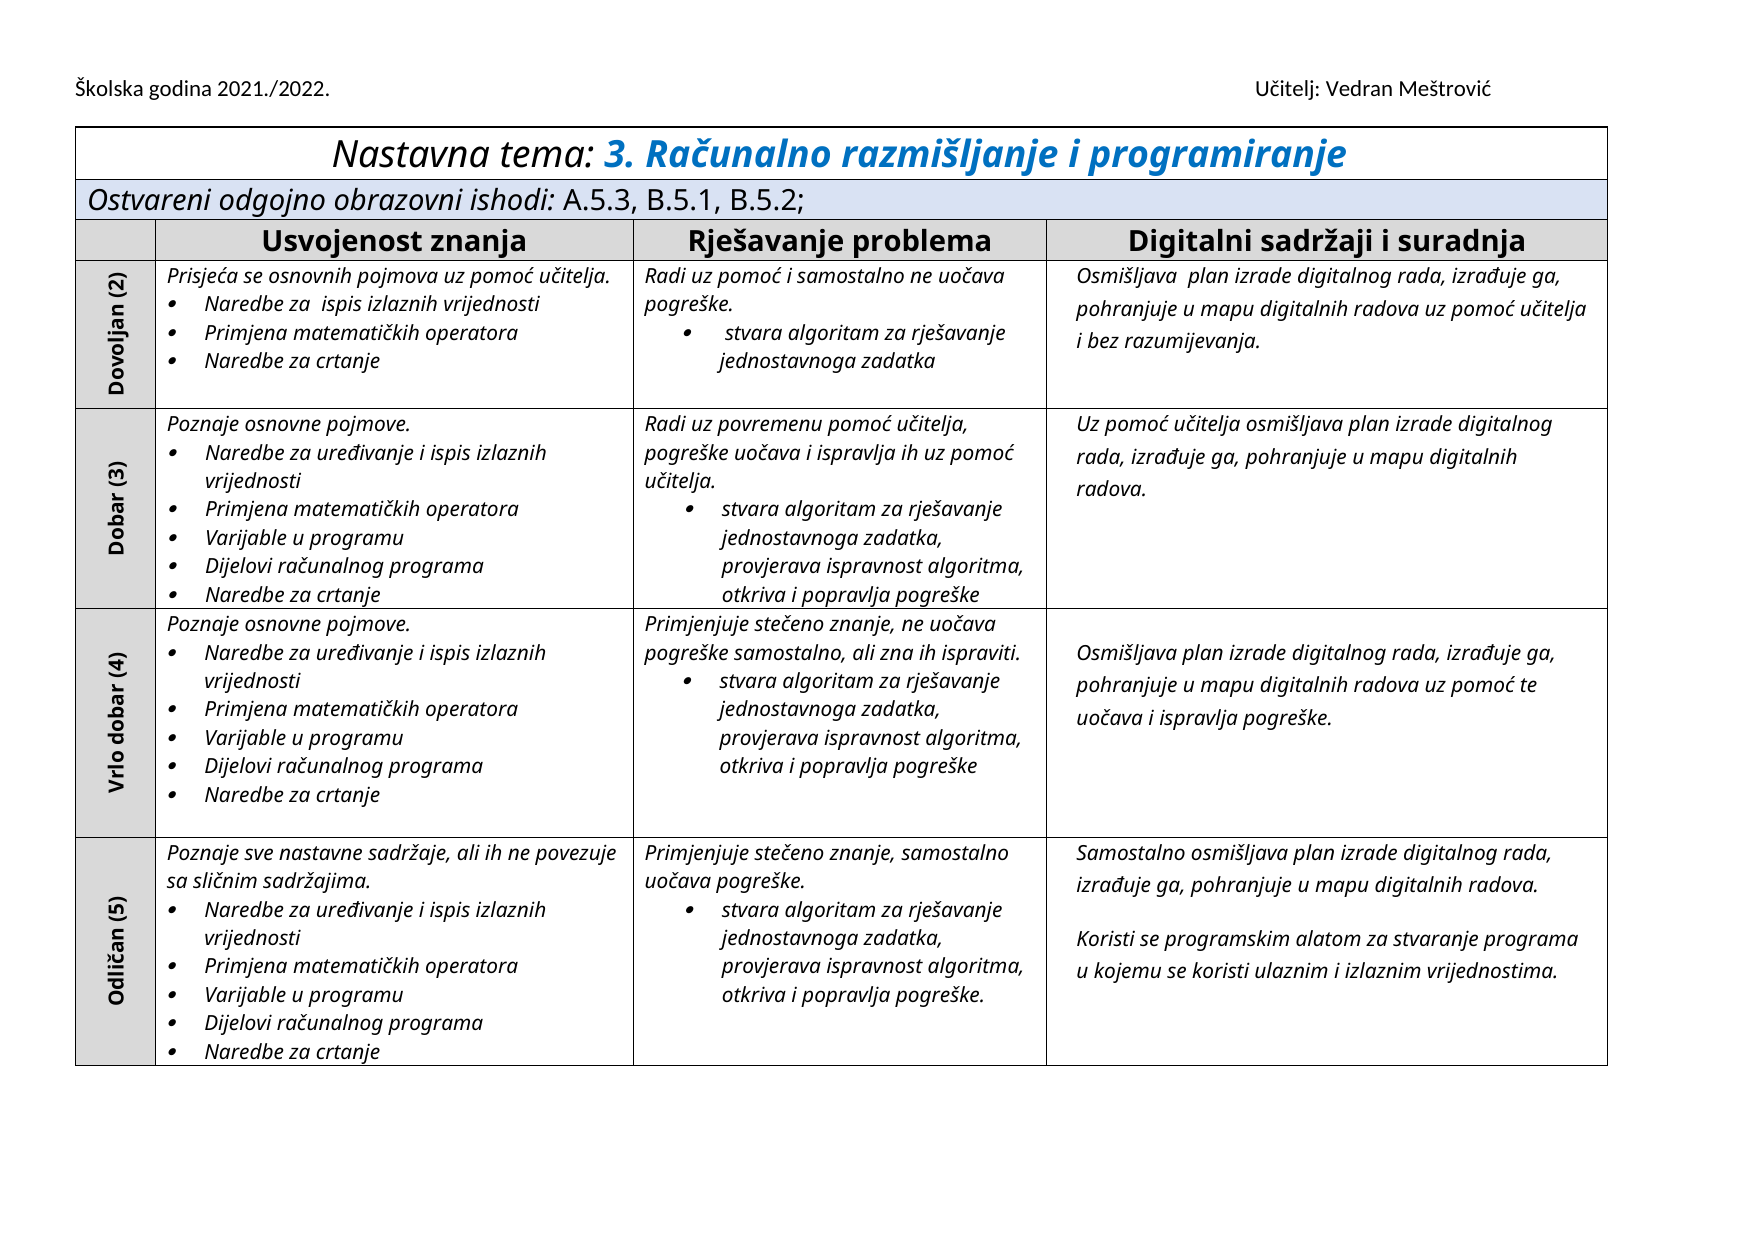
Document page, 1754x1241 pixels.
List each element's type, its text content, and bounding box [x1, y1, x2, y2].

table_cell Usvojenost znanja [156, 220, 633, 260]
table_cell Ostvareni odgojno obrazovni ishodi: A.5.3, B.5.1, B.5.2; [76, 180, 1607, 219]
table_header Nastavna tema: 3. Računalno razmišljanje i programiranje [76, 128, 1607, 178]
table_cell Vrlo dobar (4) [76, 609, 155, 837]
table_cell Primjenjuje stečeno znanje, ne uočava pogreške samostalno, ali zna ih ispraviti. stvara algoritam za rješavanje jednostavnoga zadatka, provjerava ispravnost algoritma, otkriva i popravlja pogreške [634, 609, 1046, 837]
table_cell Osmišljava plan izrade digitalnog rada, izrađuje ga, pohranjuje u mapu digitalnih radova uz pomoć učitelja i bez razumijevanja. [1047, 261, 1607, 408]
table_cell Samostalno osmišljava plan izrade digitalnog rada, izrađuje ga, pohranjuje u mapu digitalnih radova. Koristi se programskim alatom za stvaranje programa u kojemu se koristi ulaznim i izlaznim vrijednostima. [1047, 838, 1607, 1065]
table_cell Poznaje osnovne pojmove. Naredbe za uređivanje i ispis izlaznih vrijednosti Primjena matematičkih operatora Varijable u programu Dijelovi računalnog programa Naredbe za crtanje [156, 609, 633, 837]
table_cell Odličan (5) [76, 838, 155, 1065]
table_cell Radi uz povremenu pomoć učitelja, pogreške uočava i ispravlja ih uz pomoć učitelja. stvara algoritam za rješavanje jednostavnoga zadatka, provjerava ispravnost algoritma, otkriva i popravlja pogreške [634, 409, 1046, 608]
table_cell Dovoljan (2) [76, 261, 155, 408]
table_cell Osmišljava plan izrade digitalnog rada, izrađuje ga, pohranjuje u mapu digitalnih radova uz pomoć te uočava i ispravlja pogreške. [1047, 609, 1607, 837]
table_cell Radi uz pomoć i samostalno ne uočava pogreške. stvara algoritam za rješavanje jednostavnoga zadatka [634, 261, 1046, 408]
table_cell Digitalni sadržaji i suradnja [1047, 220, 1607, 260]
table_cell Poznaje osnovne pojmove. Naredbe za uređivanje i ispis izlaznih vrijednosti Primjena matematičkih operatora Varijable u programu Dijelovi računalnog programa Naredbe za crtanje [156, 409, 633, 608]
table_cell Primjenjuje stečeno znanje, samostalno uočava pogreške. stvara algoritam za rješavanje jednostavnoga zadatka, provjerava ispravnost algoritma, otkriva i popravlja pogreške. [634, 838, 1046, 1065]
table_cell Poznaje sve nastavne sadržaje, ali ih ne povezuje sa sličnim sadržajima. Naredbe za uređivanje i ispis izlaznih vrijednosti Primjena matematičkih operatora Varijable u programu Dijelovi računalnog programa Naredbe za crtanje [156, 838, 633, 1065]
table_cell Uz pomoć učitelja osmišljava plan izrade digitalnog rada, izrađuje ga, pohranjuje u mapu digitalnih radova. [1047, 409, 1607, 608]
table_cell Dobar (3) [76, 409, 155, 608]
table_cell Prisjeća se osnovnih pojmova uz pomoć učitelja. Naredbe za ispis izlaznih vrijednosti Primjena matematičkih operatora Naredbe za crtanje [156, 261, 633, 408]
table_cell Rješavanje problema [634, 220, 1046, 260]
table_cell [76, 220, 155, 260]
